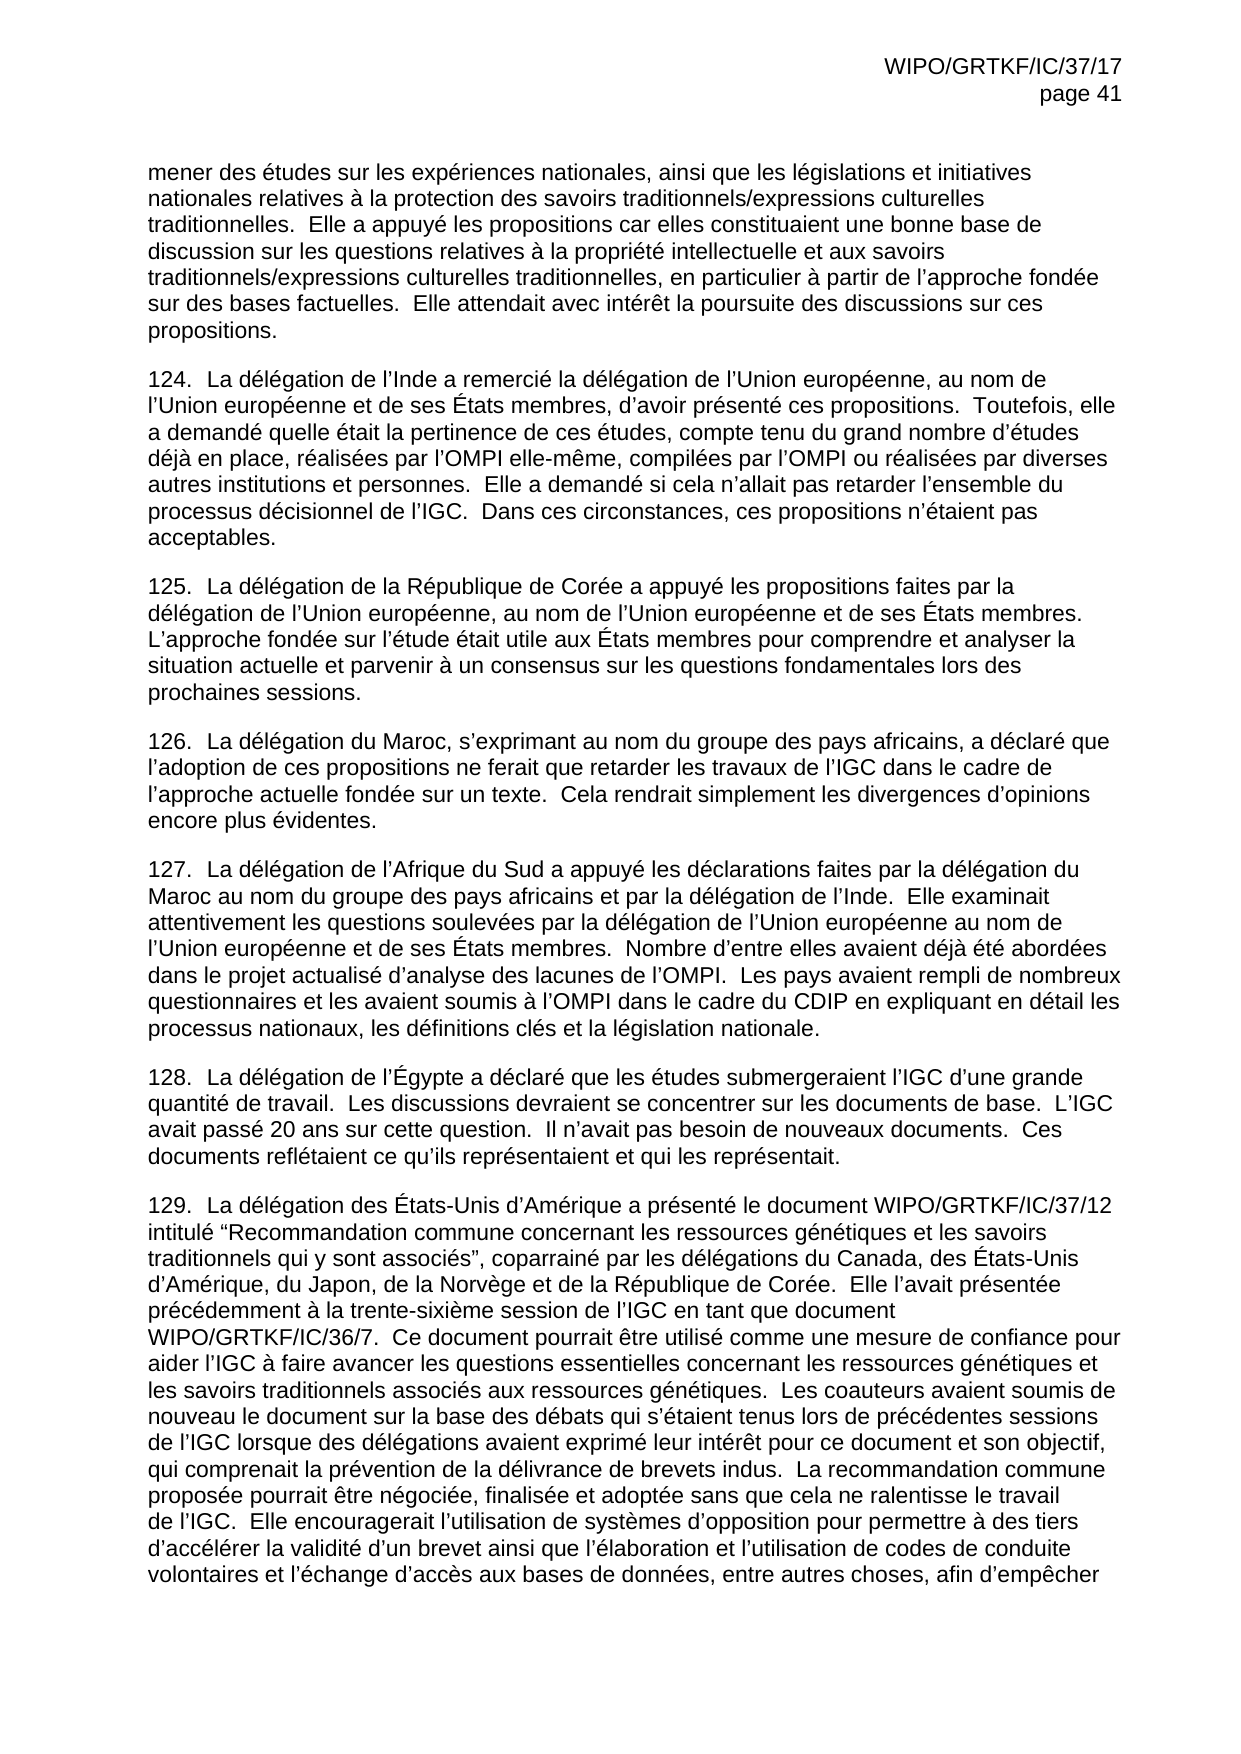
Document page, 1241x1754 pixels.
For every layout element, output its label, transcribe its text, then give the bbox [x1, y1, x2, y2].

list La délégation du Maroc, s’exprimant au nom du groupe des pays africains, a déclaré que l’adoption de ces propositions ne ferait que retarder les travaux de l’IGC dans le cadre de l’approche actuelle fondée sur un texte. Cela rendrait simplement les divergences d’opinions encore plus évidentes. [148, 728, 1122, 833]
list La délégation de l’Égypte a déclaré que les études submergeraient l’IGC d’une grande quantité de travail. Les discussions devraient se concentrer sur les documents de base. L’IGC avait passé 20 ans sur cette question. Il n’avait pas besoin de nouveaux documents. Ces documents reflétaient ce qu’ils représentaient et qui les représentait. [148, 1064, 1122, 1169]
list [148, 1192, 1122, 1587]
list La délégation de la République de Corée a appuyé les propositions faites par la délégation de l’Union européenne, au nom de l’Union européenne et de ses États membres. L’approche fondée sur l’étude était utile aux États membres pour comprendre et analyser la situation actuelle et parvenir à un consensus sur les questions fondamentales lors des prochaines sessions. [148, 573, 1122, 705]
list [148, 158, 1122, 343]
list La délégation de l’Inde a remercié la délégation de l’Union européenne, au nom de l’Union européenne et de ses États membres, d’avoir présenté ces propositions. Toutefois, elle a demandé quelle était la pertinence de ces études, compte tenu du grand nombre d’études déjà en place, réalisées par l’OMPI elle-même, compilées par l’OMPI ou réalisées par diverses autres institutions et personnes. Elle a demandé si cela n’allait pas retarder l’ensemble du processus décisionnel de l’IGC. Dans ces circonstances, ces propositions n’étaient pas acceptables. [148, 366, 1122, 550]
list La délégation de l’Afrique du Sud a appuyé les déclarations faites par la délégation du Maroc au nom du groupe des pays africains et par la délégation de l’Inde. Elle examinait attentivement les questions soulevées par la délégation de l’Union européenne au nom de l’Union européenne et de ses États membres. Nombre d’entre elles avaient déjà été abordées dans le projet actualisé d’analyse des lacunes de l’OMPI. Les pays avaient rempli de nombreux questionnaires et les avaient soumis à l’OMPI dans le cadre du CDIP en expliquant en détail les processus nationaux, les définitions clés et la législation nationale. [148, 856, 1122, 1041]
